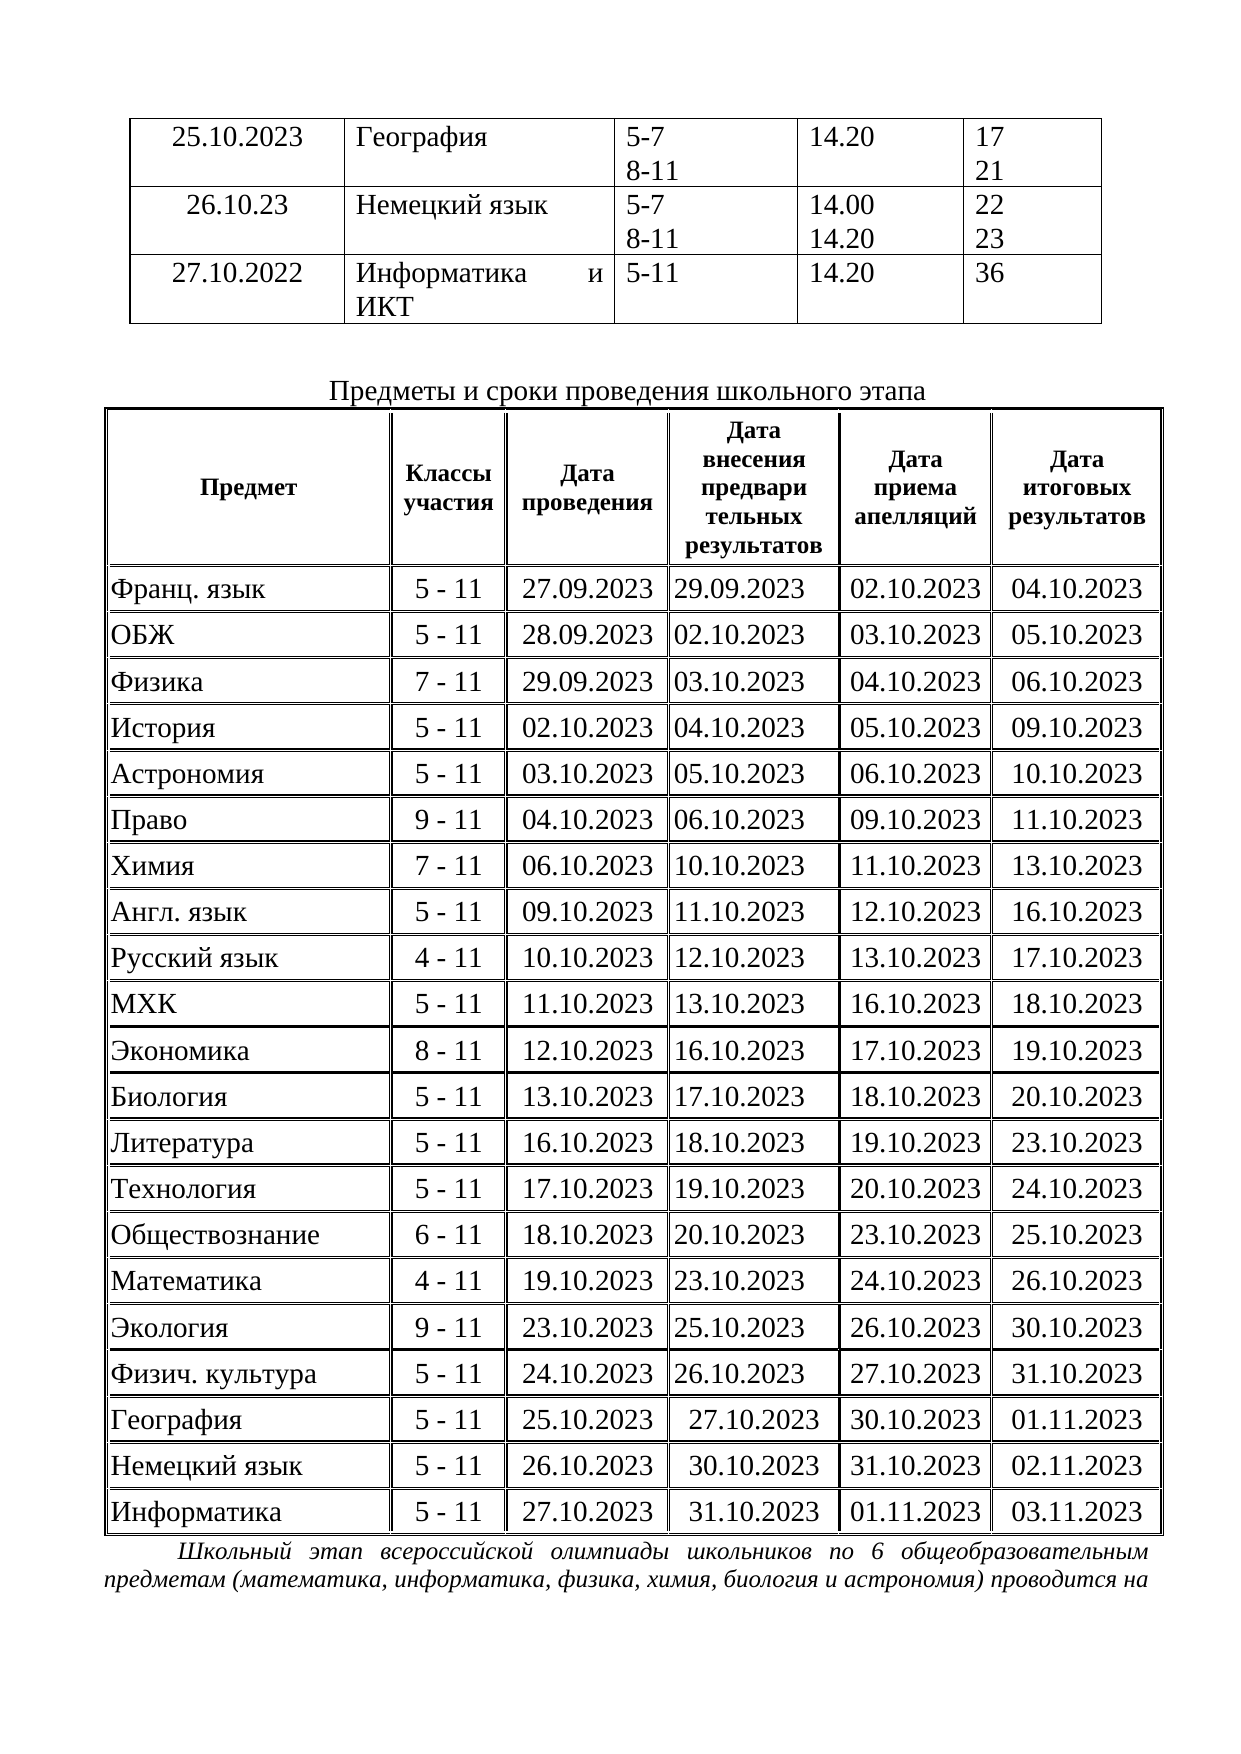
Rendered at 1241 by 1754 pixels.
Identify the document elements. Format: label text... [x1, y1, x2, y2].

table_cell 16.10.2023 [508, 1121, 667, 1163]
table_cell 03.11.2023 [992, 1486, 1161, 1532]
table_cell Экология [106, 1302, 391, 1348]
table_cell 26.10.2023 [992, 1256, 1162, 1302]
table_cell 11.10.2023 [993, 794, 1161, 840]
table_cell 29.09.2023 [670, 567, 838, 609]
table_cell 03.10.2023 [670, 659, 838, 702]
table_cell 31.10.2023 [841, 1444, 990, 1486]
table_cell 17.10.2023 [992, 933, 1162, 979]
table_cell 5-7 8-11 [615, 119, 797, 186]
table_cell МХК [106, 979, 391, 1025]
table_header Дата внесения предвари тельных результатов [669, 409, 839, 563]
table_cell Биология [108, 1071, 389, 1117]
table_cell 5-11 [615, 255, 797, 322]
table_cell 30.10.2023 [670, 1444, 838, 1486]
table_cell 5 - 11 [391, 1486, 506, 1532]
table_cell 18.10.2023 [508, 1213, 667, 1256]
table_cell 30.10.2023 [992, 1302, 1162, 1348]
table_cell 11.10.2023 [670, 890, 838, 933]
table_cell 27.10.2023 [670, 1398, 838, 1440]
table_cell 25.10.2023 [131, 119, 344, 186]
table_cell Экономика [108, 1025, 389, 1071]
table_cell 19.10.2023 [670, 1167, 838, 1209]
table_cell 27.10.2023 [506, 1490, 669, 1532]
table_cell 5 - 11 [393, 1167, 504, 1209]
table_cell Немецкий язык [108, 1440, 389, 1486]
table_cell 06.10.2023 [670, 798, 838, 840]
table_cell 5 - 11 [393, 1121, 504, 1163]
table_cell 05.10.2023 [670, 752, 838, 794]
table_cell 8 - 11 [393, 1028, 504, 1071]
table_cell 25.10.2023 [993, 1210, 1161, 1256]
table_cell 5-7 8-11 [615, 187, 797, 254]
table_cell 10.10.2023 [670, 844, 838, 886]
table_cell 9 - 11 [393, 798, 504, 840]
table_cell 5 - 11 [393, 567, 504, 609]
table_cell 22 23 [964, 187, 1101, 254]
table_cell 06.10.2023 [841, 752, 990, 794]
table_cell 12.10.2023 [670, 936, 838, 979]
table_cell 10.10.2023 [993, 748, 1161, 794]
table_cell 24.10.2023 [841, 1259, 990, 1302]
table_cell 03.10.2023 [508, 752, 667, 794]
table_header Дата итоговых результатов [992, 410, 1160, 563]
table_cell ОБЖ [108, 610, 389, 656]
table_cell География [108, 1394, 389, 1440]
table_cell Химия [108, 840, 389, 886]
table_cell 05.10.2023 [993, 610, 1161, 656]
table_cell 31.10.2023 [669, 1490, 839, 1532]
table_cell 16.10.2023 [993, 886, 1161, 933]
table_cell Немецкий язык [345, 187, 614, 254]
table_cell 18.10.2023 [841, 1074, 990, 1117]
table_cell 02.10.2023 [670, 613, 838, 656]
table_cell 14.00 14.20 [798, 187, 963, 254]
table_cell 05.10.2023 [841, 705, 990, 748]
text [103, 1536, 1152, 1593]
table_cell 5 - 11 [393, 1074, 504, 1117]
table_header Классы участия [391, 409, 506, 563]
table_cell 5 - 11 [393, 982, 504, 1025]
table_cell 18.10.2023 [670, 1121, 838, 1163]
table_cell 04.10.2023 [841, 659, 990, 702]
table_cell 09.10.2023 [841, 798, 990, 840]
table_cell 19.10.2023 [508, 1259, 667, 1302]
table_cell 23.10.2023 [993, 1117, 1161, 1163]
table_cell 01.11.2023 [839, 1490, 992, 1532]
table_cell 26.10.23 [131, 187, 344, 254]
table_cell 24.10.2023 [508, 1351, 667, 1394]
table_cell История [106, 702, 391, 748]
table_cell 25.10.2023 [670, 1305, 838, 1348]
table_cell 19.10.2023 [993, 1025, 1160, 1071]
table_cell 5 - 11 [393, 613, 504, 656]
table_header Предмет [108, 409, 391, 563]
table_cell 7 - 11 [393, 844, 504, 886]
table_cell 5 - 11 [393, 890, 504, 933]
table_cell 06.10.2023 [508, 844, 667, 886]
table_cell 27.10.2023 [841, 1351, 990, 1394]
table_cell Англ. язык [108, 886, 389, 933]
table_cell Франц. язык [108, 564, 389, 609]
table_cell 09.10.2023 [992, 702, 1162, 748]
table_header Дата приема апелляций [839, 410, 992, 563]
table_cell 26.10.2023 [841, 1305, 990, 1348]
table_cell 06.10.2023 [992, 656, 1162, 702]
table_cell Русский язык [106, 933, 391, 979]
table_cell 20.10.2023 [993, 1071, 1160, 1117]
table_cell 29.09.2023 [508, 659, 667, 702]
table_cell 5 - 11 [393, 705, 504, 748]
table_cell 9 - 11 [393, 1305, 504, 1348]
table_cell 23.10.2023 [670, 1259, 838, 1302]
table_cell 28.09.2023 [508, 613, 667, 656]
table_cell Физика [106, 656, 391, 702]
table_cell 11.10.2023 [508, 982, 667, 1025]
table_cell 4 - 11 [393, 936, 504, 979]
table_cell 24.10.2023 [993, 1163, 1161, 1209]
table_cell 20.10.2023 [670, 1213, 838, 1256]
table_cell Технология [108, 1163, 389, 1209]
table_cell 02.10.2023 [508, 705, 667, 748]
table_cell 09.10.2023 [508, 890, 667, 933]
table_cell 11.10.2023 [841, 844, 990, 886]
table_cell 20.10.2023 [841, 1167, 990, 1209]
table_cell 5 - 11 [393, 1444, 504, 1486]
table_cell 26.10.2023 [670, 1351, 838, 1394]
table_cell 17.10.2023 [508, 1167, 667, 1209]
table_cell Информатика [108, 1486, 391, 1532]
table_cell 02.10.2023 [841, 567, 990, 609]
table_cell 04.10.2023 [993, 564, 1161, 609]
text Предметы и сроки проведения школьного этапа [103, 373, 1152, 407]
table_header Дата проведения [506, 410, 669, 563]
table_cell Литература [108, 1117, 389, 1163]
table_cell 12.10.2023 [508, 1028, 667, 1071]
table_cell 17.10.2023 [841, 1028, 990, 1071]
table_cell 25.10.2023 [508, 1398, 667, 1440]
table_cell 23.10.2023 [508, 1305, 667, 1348]
table_cell 04.10.2023 [670, 705, 838, 748]
table_cell 17 21 [964, 119, 1101, 186]
table_cell 36 [964, 255, 1101, 322]
table_cell 5 - 11 [393, 1351, 504, 1394]
table_cell Математика [106, 1256, 391, 1302]
table_cell 27.09.2023 [508, 567, 667, 609]
table_cell 10.10.2023 [508, 936, 667, 979]
table_cell 7 - 11 [393, 659, 504, 702]
table_cell 14.20 [798, 119, 963, 186]
table_cell 19.10.2023 [841, 1121, 990, 1163]
table_cell 26.10.2023 [508, 1444, 667, 1486]
table_cell 27.10.2022 [131, 255, 344, 322]
table_cell 4 - 11 [393, 1259, 504, 1302]
table_cell Право [108, 794, 389, 840]
table_cell 02.11.2023 [993, 1440, 1161, 1486]
table_cell 04.10.2023 [508, 798, 667, 840]
table_cell 16.10.2023 [670, 1028, 838, 1071]
table_cell 17.10.2023 [670, 1074, 838, 1117]
table_cell Астрономия [108, 748, 389, 794]
table_cell 16.10.2023 [841, 982, 990, 1025]
table_cell 13.10.2023 [670, 982, 838, 1025]
table_cell 01.11.2023 [993, 1394, 1161, 1440]
table_cell 5 - 11 [393, 1398, 504, 1440]
table_cell Физич. культура [106, 1348, 389, 1394]
table_cell 31.10.2023 [993, 1348, 1162, 1394]
table_cell 23.10.2023 [841, 1213, 990, 1256]
table_cell 13.10.2023 [993, 840, 1161, 886]
table_cell 5 - 11 [393, 752, 504, 794]
table_cell 12.10.2023 [841, 890, 990, 933]
table_cell 13.10.2023 [508, 1074, 667, 1117]
table_cell 6 - 11 [393, 1213, 504, 1256]
table_cell 30.10.2023 [841, 1398, 990, 1440]
table_cell Обществознание [108, 1210, 389, 1256]
table_cell География [345, 119, 614, 186]
table_cell 03.10.2023 [841, 613, 990, 656]
table_cell 14.20 [798, 255, 963, 322]
table_cell Информатика и ИКТ [345, 255, 614, 322]
table_cell 13.10.2023 [841, 936, 990, 979]
table_cell 18.10.2023 [992, 979, 1162, 1025]
